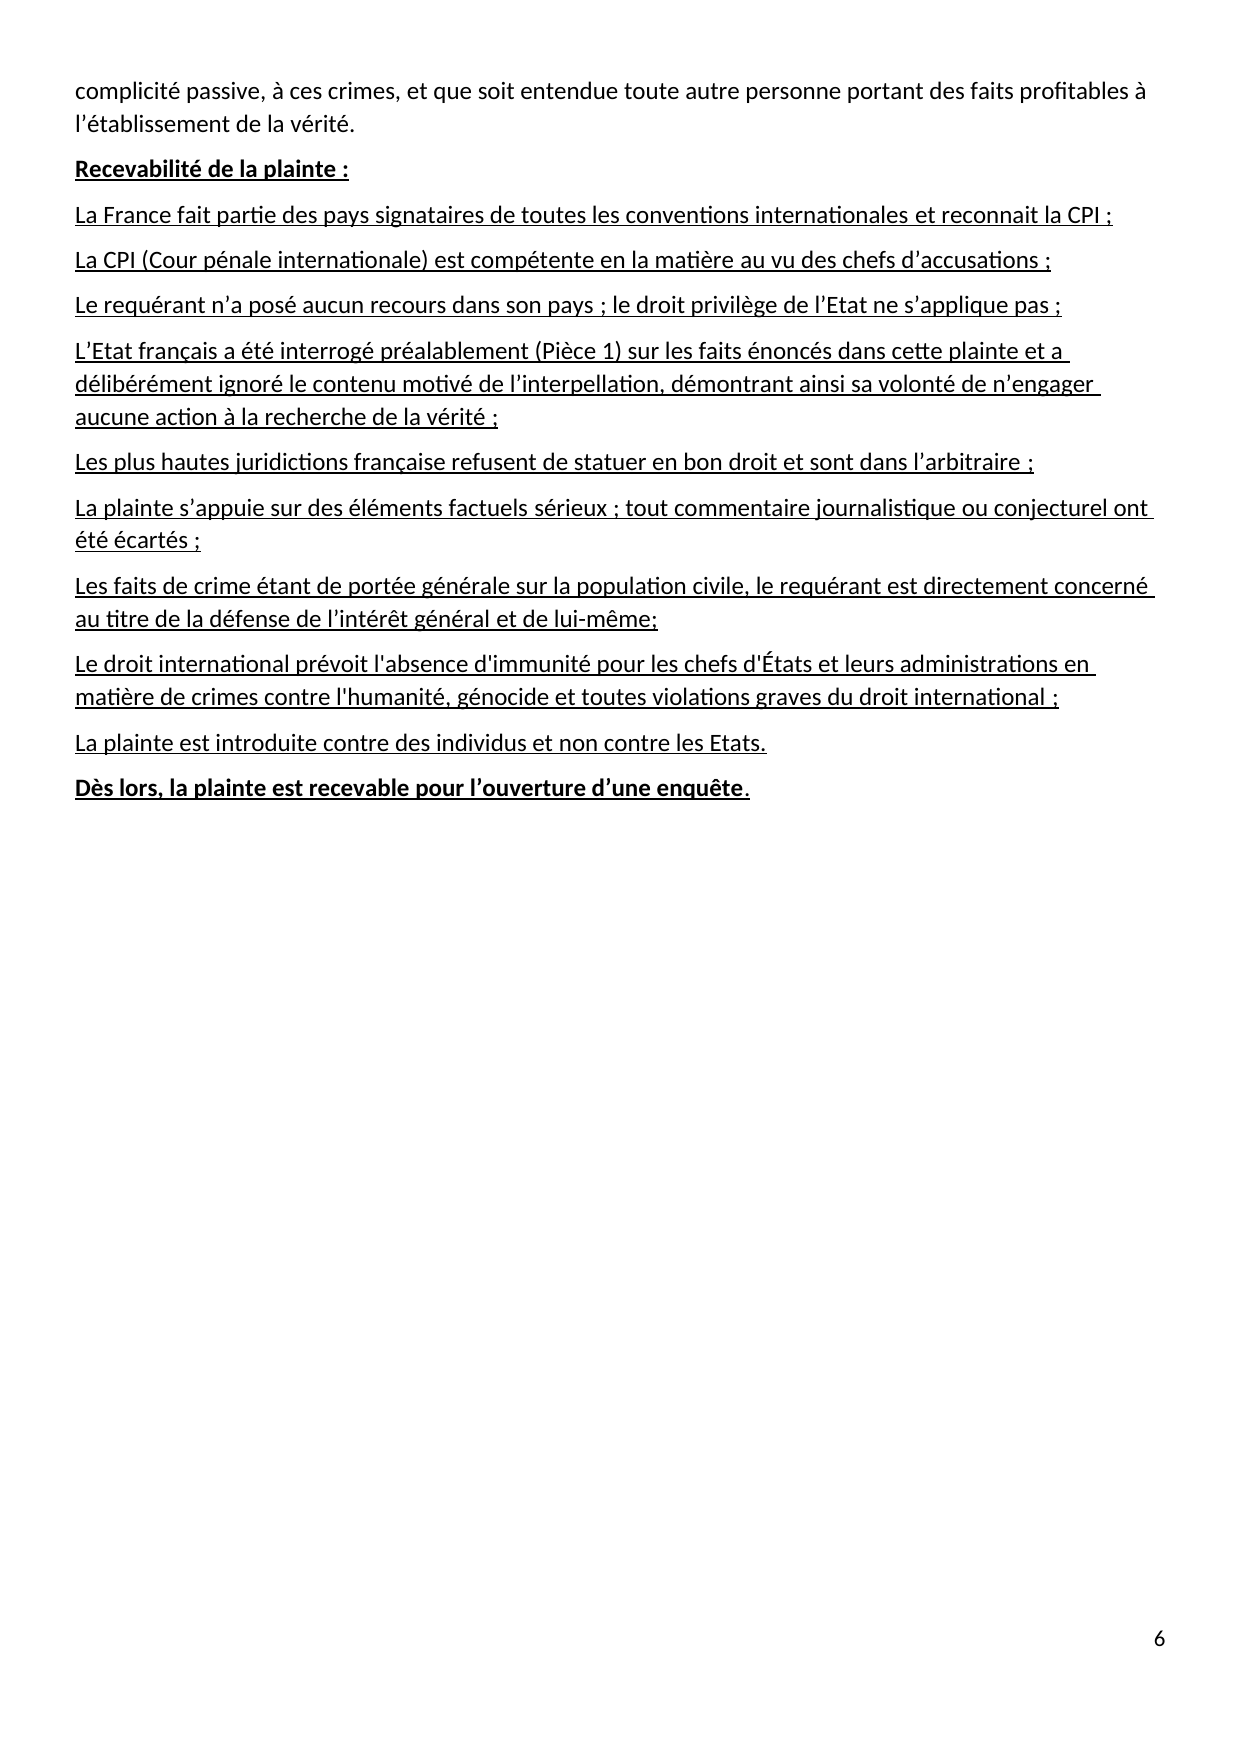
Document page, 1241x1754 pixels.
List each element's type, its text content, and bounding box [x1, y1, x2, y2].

text Le droit international prévoit l'absence d'immunité pour les chefs d'États et leurs administrations en matière de crimes contre l'humanité, génocide et toutes violations graves du droit international ; [75, 648, 1165, 712]
text Recevabilité de la plainte : [75, 153, 1165, 184]
text Dès lors, la plainte est recevable pour l’ouverture d’une enquête. [75, 772, 1165, 803]
text La plainte est introduite contre des individus et non contre les Etats. [75, 727, 1165, 757]
text Les faits de crime étant de portée générale sur la population civile, le requérant est directement concerné au titre de la défense de l’intérêt général et de lui-même; [75, 570, 1165, 633]
text L’Etat français a été interrogé préalablement (Pièce 1) sur les faits énoncés dans cette plainte et a délibérément ignoré le contenu motivé de l’interpellation, démontrant ainsi sa volonté de n’engager aucune action à la recherche de la vérité ; [75, 335, 1165, 431]
text La France fait partie des pays signataires de toutes les conventions internationales et reconnait la CPI ; [75, 199, 1165, 229]
text La plainte s’appuie sur des éléments factuels sérieux ; tout commentaire journalistique ou conjecturel ont été écartés ; [75, 492, 1165, 555]
text La CPI (Cour pénale internationale) est compétente en la matière au vu des chefs d’accusations ; [75, 244, 1165, 275]
text Les plus hautes juridictions française refusent de statuer en bon droit et sont dans l’arbitraire ; [75, 446, 1165, 477]
text Le requérant n’a posé aucun recours dans son pays ; le droit privilège de l’Etat ne s’applique pas ; [75, 289, 1165, 320]
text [75, 75, 1165, 138]
